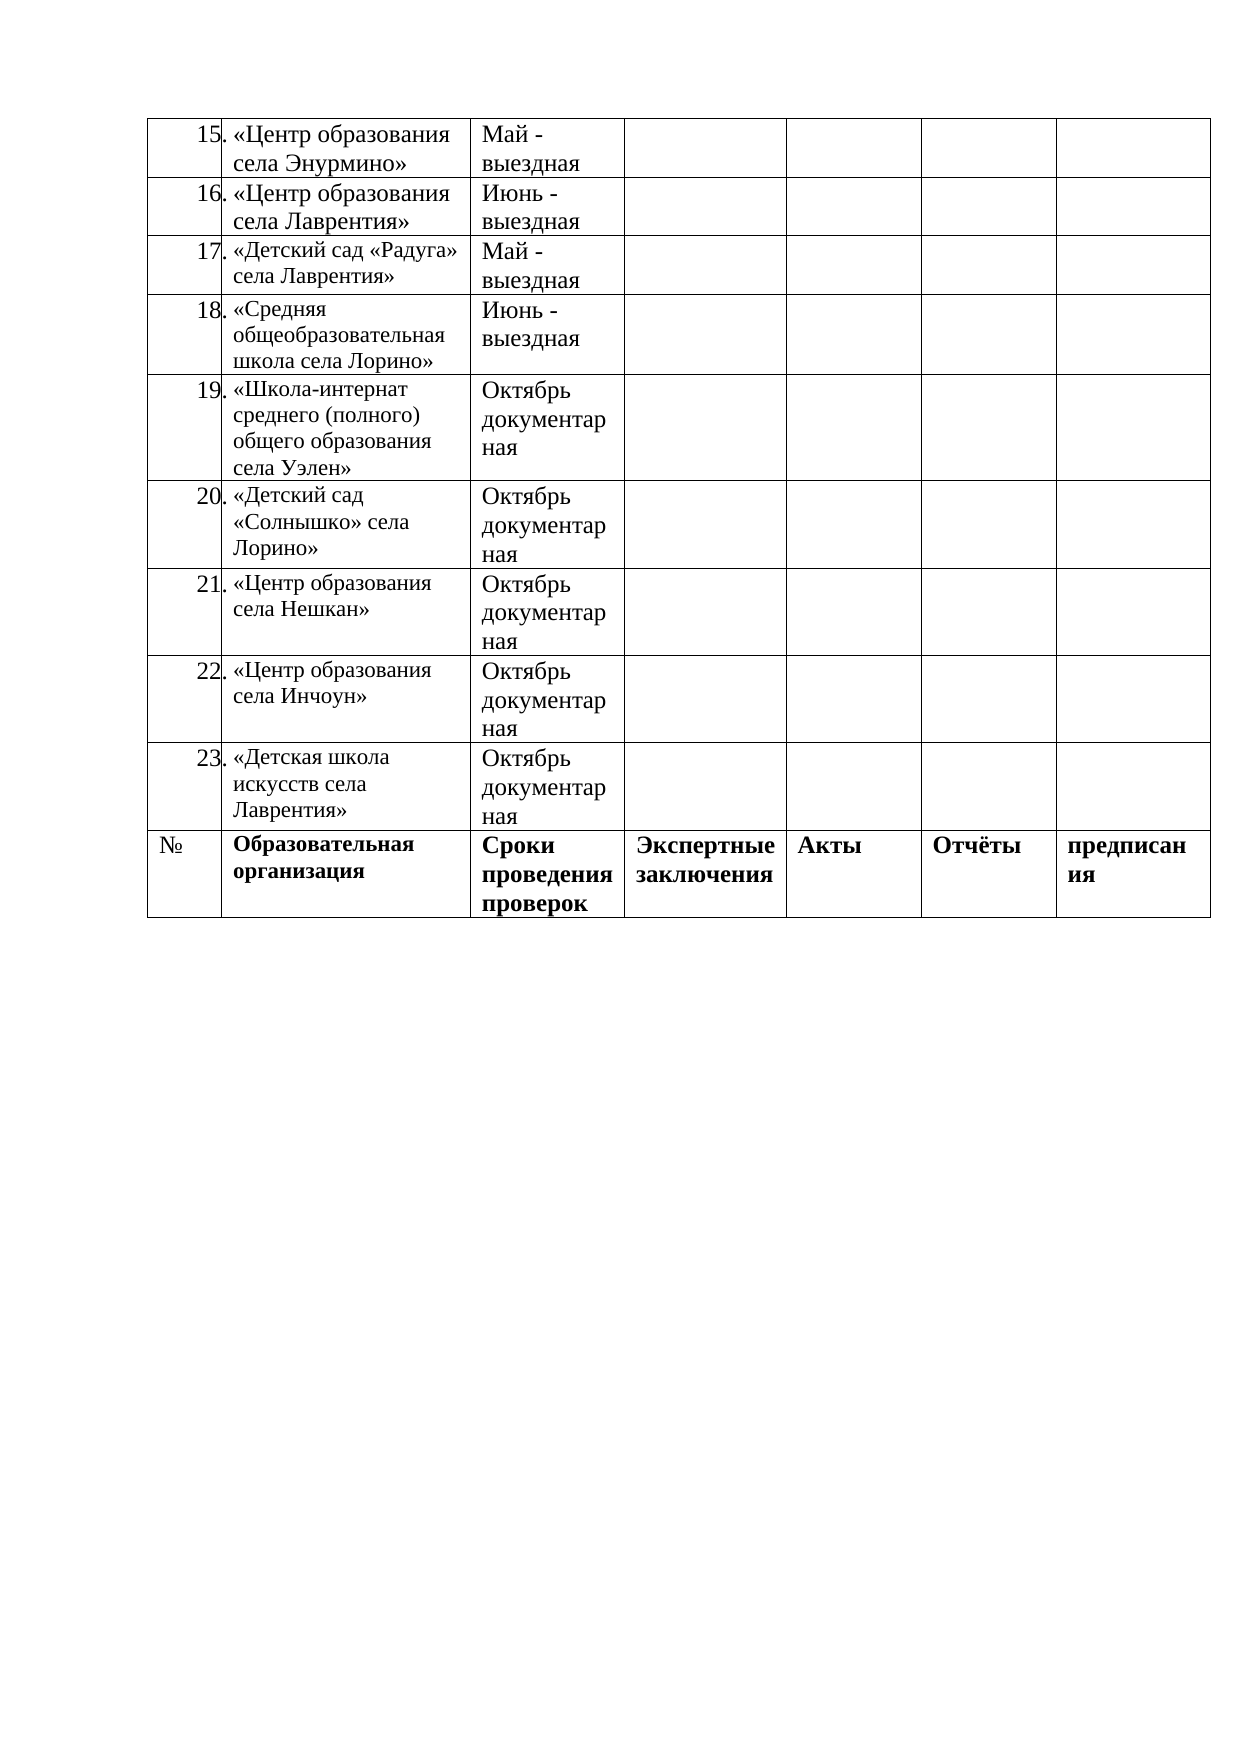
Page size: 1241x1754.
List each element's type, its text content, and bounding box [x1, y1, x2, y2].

table_cell [1057, 119, 1210, 177]
table_cell «Центр образования села Лаврентия» [222, 178, 470, 235]
table_cell [625, 236, 786, 294]
table_cell [148, 119, 221, 177]
table_cell [625, 375, 786, 480]
table_cell [148, 236, 221, 294]
table_cell Октябрь документарная [471, 743, 624, 829]
table_cell предписания [1057, 831, 1210, 917]
table_cell [625, 295, 786, 374]
table_cell [787, 178, 921, 235]
table_cell [625, 481, 786, 568]
table_cell [625, 743, 786, 829]
table_cell [625, 178, 786, 235]
table_cell Октябрь документарная [471, 569, 624, 655]
table_cell Октябрь документарная [471, 656, 624, 742]
table_cell «Центр образования села Энурмино» [222, 119, 470, 177]
table_cell [625, 656, 786, 742]
table_cell [787, 295, 921, 374]
table_cell [1057, 178, 1210, 235]
table_cell [787, 743, 921, 829]
table_cell «Средняя общеобразовательная школа села Лорино» [222, 295, 470, 374]
table_cell [148, 743, 221, 829]
table_cell Май - выездная [471, 236, 624, 294]
table_cell [787, 656, 921, 742]
table_cell № [148, 831, 221, 917]
table_cell [922, 178, 1056, 235]
table_cell [922, 119, 1056, 177]
table_cell [922, 236, 1056, 294]
table_cell Октябрь документарная [471, 375, 624, 480]
table_cell «Детский сад «Солнышко» села Лорино» [222, 481, 470, 568]
table_cell [787, 569, 921, 655]
table_cell Экспертные заключения [625, 831, 786, 917]
table_cell Июнь - выездная [471, 178, 624, 235]
table_cell [922, 375, 1056, 480]
table_cell «Школа-интернат среднего (полного) общего образования села Уэлен» [222, 375, 470, 480]
table_cell [1057, 375, 1210, 480]
table_cell [1057, 743, 1210, 829]
table_cell [1057, 481, 1210, 568]
table_cell [922, 481, 1056, 568]
table_cell [1057, 656, 1210, 742]
table_cell [148, 569, 221, 655]
table_cell [787, 119, 921, 177]
table_cell Акты [787, 831, 921, 917]
table_cell [148, 375, 221, 480]
table_cell «Центр образования села Инчоун» [222, 656, 470, 742]
table_cell [787, 481, 921, 568]
table_cell [922, 569, 1056, 655]
table_cell «Детский сад «Радуга» села Лаврентия» [222, 236, 470, 294]
table_cell [922, 295, 1056, 374]
table_cell [148, 656, 221, 742]
table_cell [922, 743, 1056, 829]
table_cell [1057, 569, 1210, 655]
table_cell «Детская школа искусств села Лаврентия» [222, 743, 470, 829]
table_cell Образовательная организация [222, 831, 470, 917]
table_cell [787, 236, 921, 294]
table_cell [787, 375, 921, 480]
table_cell [625, 569, 786, 655]
table_cell Июнь - выездная [471, 295, 624, 374]
table_cell [625, 119, 786, 177]
table_cell [922, 656, 1056, 742]
table_cell [148, 178, 221, 235]
table_cell Отчёты [922, 831, 1056, 917]
table_cell «Центр образования села Нешкан» [222, 569, 470, 655]
table_cell [1057, 295, 1210, 374]
table_cell Сроки проведения проверок [471, 831, 624, 917]
table_cell [1057, 236, 1210, 294]
table_cell Октябрь документарная [471, 481, 624, 568]
table_cell [148, 481, 221, 568]
table_cell [148, 295, 221, 374]
table_cell Май - выездная [471, 119, 624, 177]
